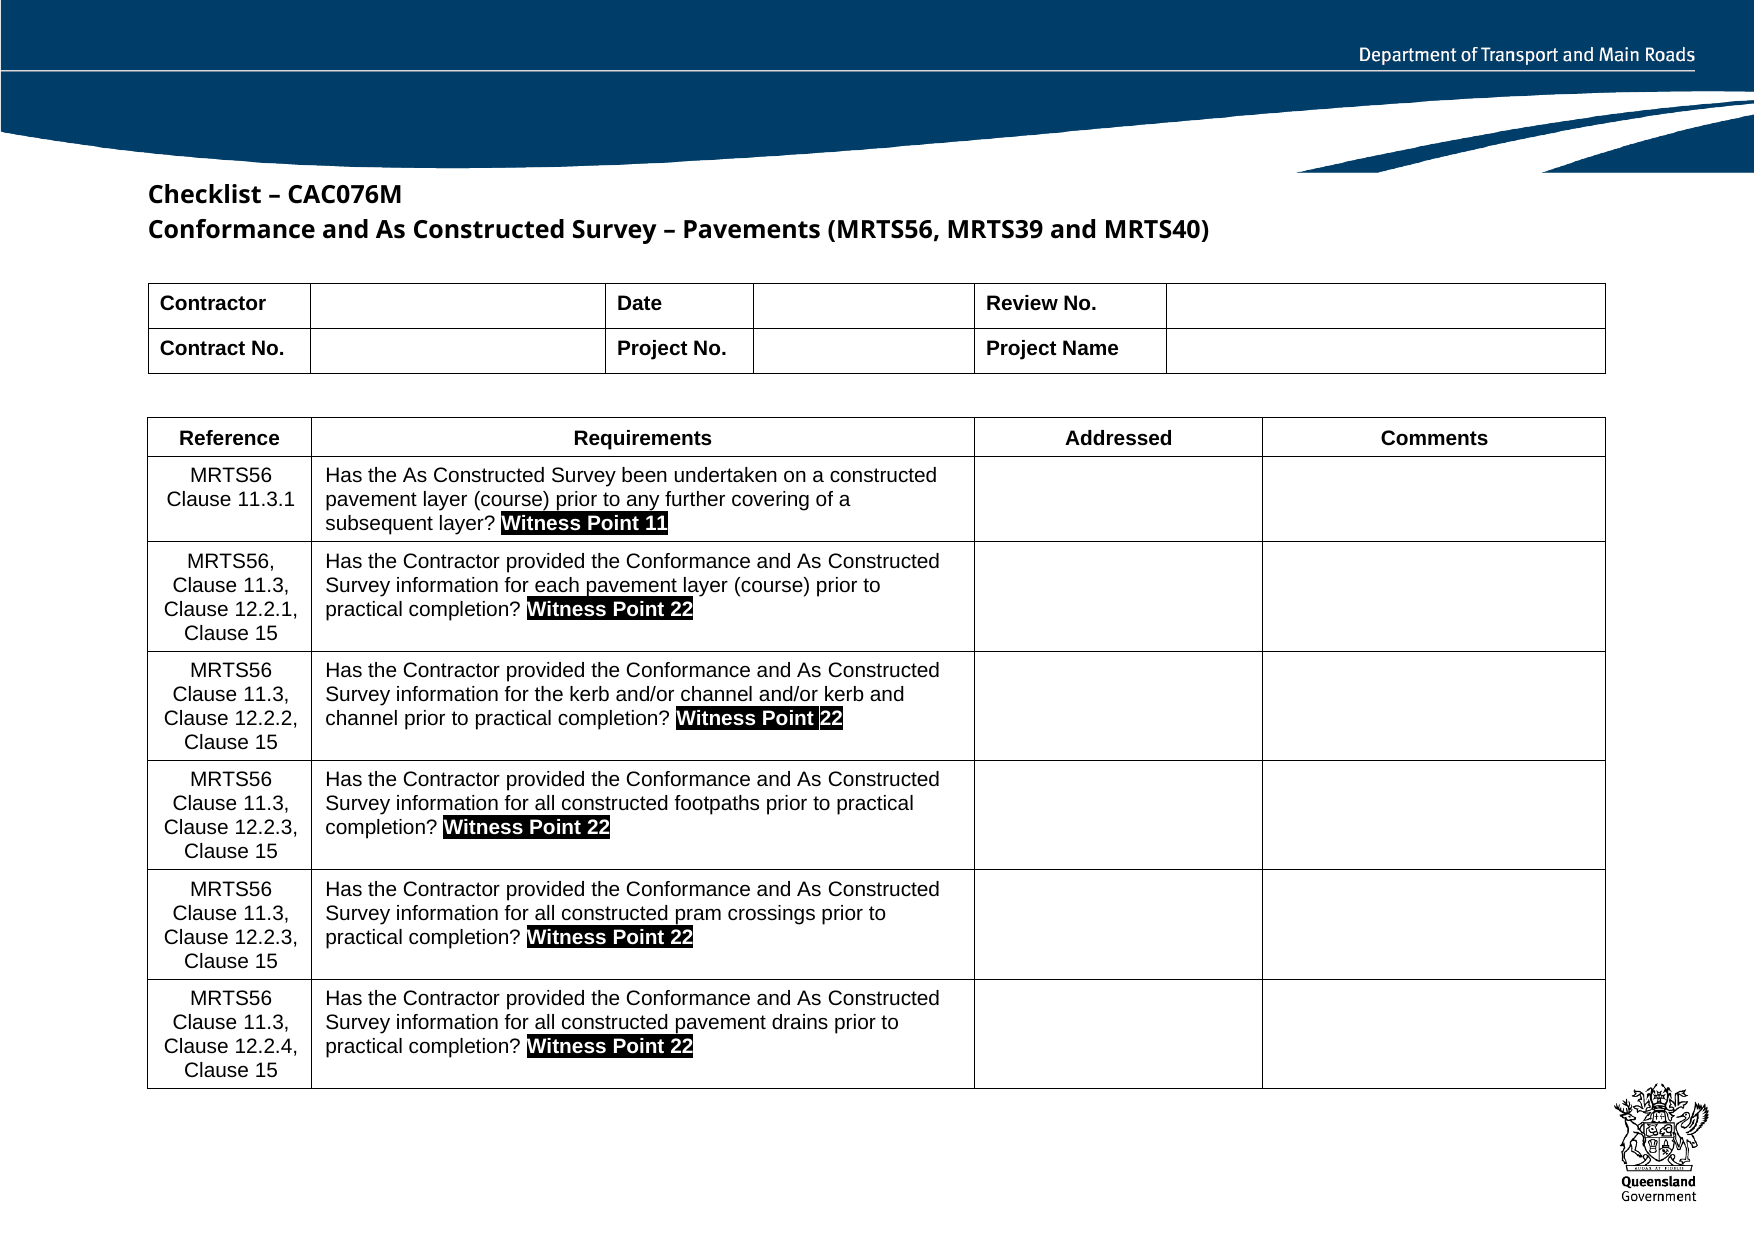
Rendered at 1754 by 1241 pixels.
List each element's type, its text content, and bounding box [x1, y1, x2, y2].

table_header [754, 284, 974, 328]
table_cell Has the Contractor provided the Conformance and As Constructed Survey information for all constructed footpaths prior to practical completion? Witness Point 22 [312, 761, 974, 869]
table_cell [1263, 457, 1605, 541]
subtitle Checklist – CAC076M Conformance and As Constructed Survey – Pavements (MRTS56, MRTS39 and MRTS40) [148, 177, 1606, 245]
table_header Review No. [975, 284, 1166, 328]
table_cell Has the Contractor provided the Conformance and As Constructed Survey information for each pavement layer (course) prior to practical completion? Witness Point 22 [312, 542, 974, 651]
table_cell MRTS56 Clause 11.3.1 [148, 457, 311, 541]
table_header Addressed [975, 418, 1262, 456]
table_cell [1263, 542, 1605, 651]
table_header [1167, 284, 1605, 328]
table_cell Project No. [606, 329, 753, 372]
table_header Requirements [312, 418, 974, 456]
table_cell MRTS56, Clause 11.3, Clause 12.2.1, Clause 15 [148, 542, 311, 651]
table_header Comments [1263, 418, 1605, 456]
table_cell [975, 457, 1262, 541]
table_cell [1263, 870, 1605, 979]
table_cell Has the As Constructed Survey been undertaken on a constructed pavement layer (course) prior to any further covering of a subsequent layer? Witness Point 11 [312, 457, 974, 541]
table_cell [975, 652, 1262, 760]
table_cell [975, 542, 1262, 651]
table_cell [754, 329, 974, 372]
table_cell MRTS56 Clause 11.3, Clause 12.2.4, Clause 15 [148, 980, 311, 1088]
table_cell [1167, 329, 1605, 372]
table_header [311, 284, 605, 328]
table_cell Has the Contractor provided the Conformance and As Constructed Survey information for the kerb and/or channel and/or kerb and channel prior to practical completion? Witness Point 22 [312, 652, 974, 760]
table_cell [1263, 761, 1605, 869]
table_header Contractor [149, 284, 310, 328]
table_header Date [606, 284, 753, 328]
table_cell MRTS56 Clause 11.3, Clause 12.2.2, Clause 15 [148, 652, 311, 760]
table_cell MRTS56 Clause 11.3, Clause 12.2.3, Clause 15 [148, 870, 311, 979]
table_cell [1263, 980, 1605, 1088]
table_cell Has the Contractor provided the Conformance and As Constructed Survey information for all constructed pavement drains prior to practical completion? Witness Point 22 [312, 980, 974, 1088]
table_cell Project Name [975, 329, 1166, 372]
picture [0, 0, 1754, 1236]
table_cell [1263, 652, 1605, 760]
table_cell [311, 329, 605, 372]
table_cell [975, 980, 1262, 1088]
table_header Reference [148, 418, 311, 456]
table_cell [975, 870, 1262, 979]
table_cell Contract No. [149, 329, 310, 372]
table_cell [975, 761, 1262, 869]
table_cell Has the Contractor provided the Conformance and As Constructed Survey information for all constructed pram crossings prior to practical completion? Witness Point 22 [312, 870, 974, 979]
table_cell MRTS56 Clause 11.3, Clause 12.2.3, Clause 15 [148, 761, 311, 869]
